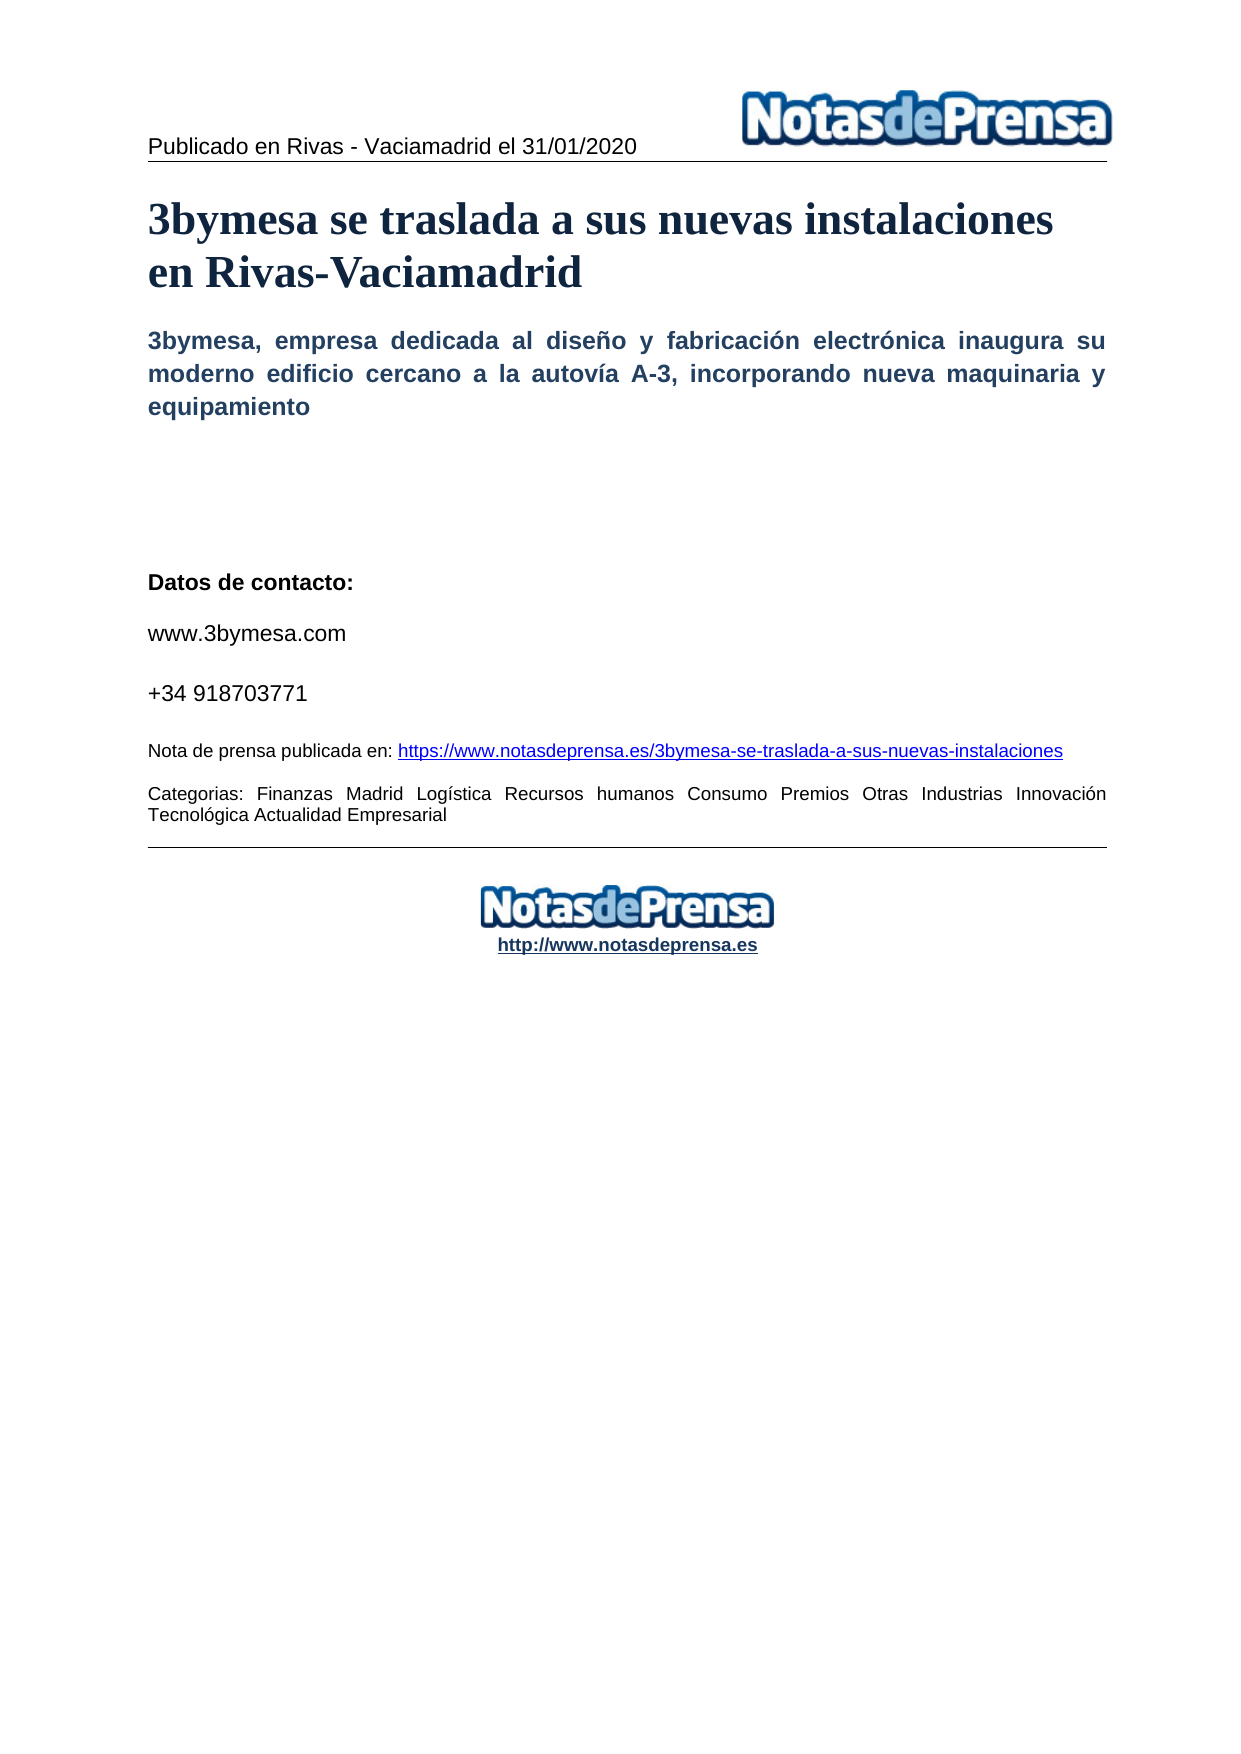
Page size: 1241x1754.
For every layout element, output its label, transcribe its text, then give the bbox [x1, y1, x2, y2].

text Datos de contacto: [148, 568, 1107, 595]
text Nota de prensa publicada en: https://www.notasdeprensa.es/3bymesa-se-traslada-a-sus-nuevas-instalaciones [148, 740, 1107, 762]
subtitle 3bymesa, empresa dedicada al diseño y fabricación electrónica inaugura su moderno edificio cercano a la autovía A-3, incorporando nueva maquinaria y equipamiento [148, 326, 1107, 421]
text +34 918703771 [148, 680, 1063, 706]
picture [480, 884, 775, 930]
text Categorias: Finanzas Madrid Logística Recursos humanos Consumo Premios Otras Industrias Innovación Tecnológica Actualidad Empresarial [148, 783, 1107, 826]
subtitle 3bymesa se traslada a sus nuevas instalaciones en Rivas-Vaciamadrid [148, 192, 1107, 297]
text http://www.notasdeprensa.es [148, 934, 1107, 955]
text www.3bymesa.com [148, 619, 1063, 646]
text Publicado en Rivas - Vaciamadrid el 31/01/2020 [148, 133, 1107, 161]
picture [742, 90, 1113, 148]
